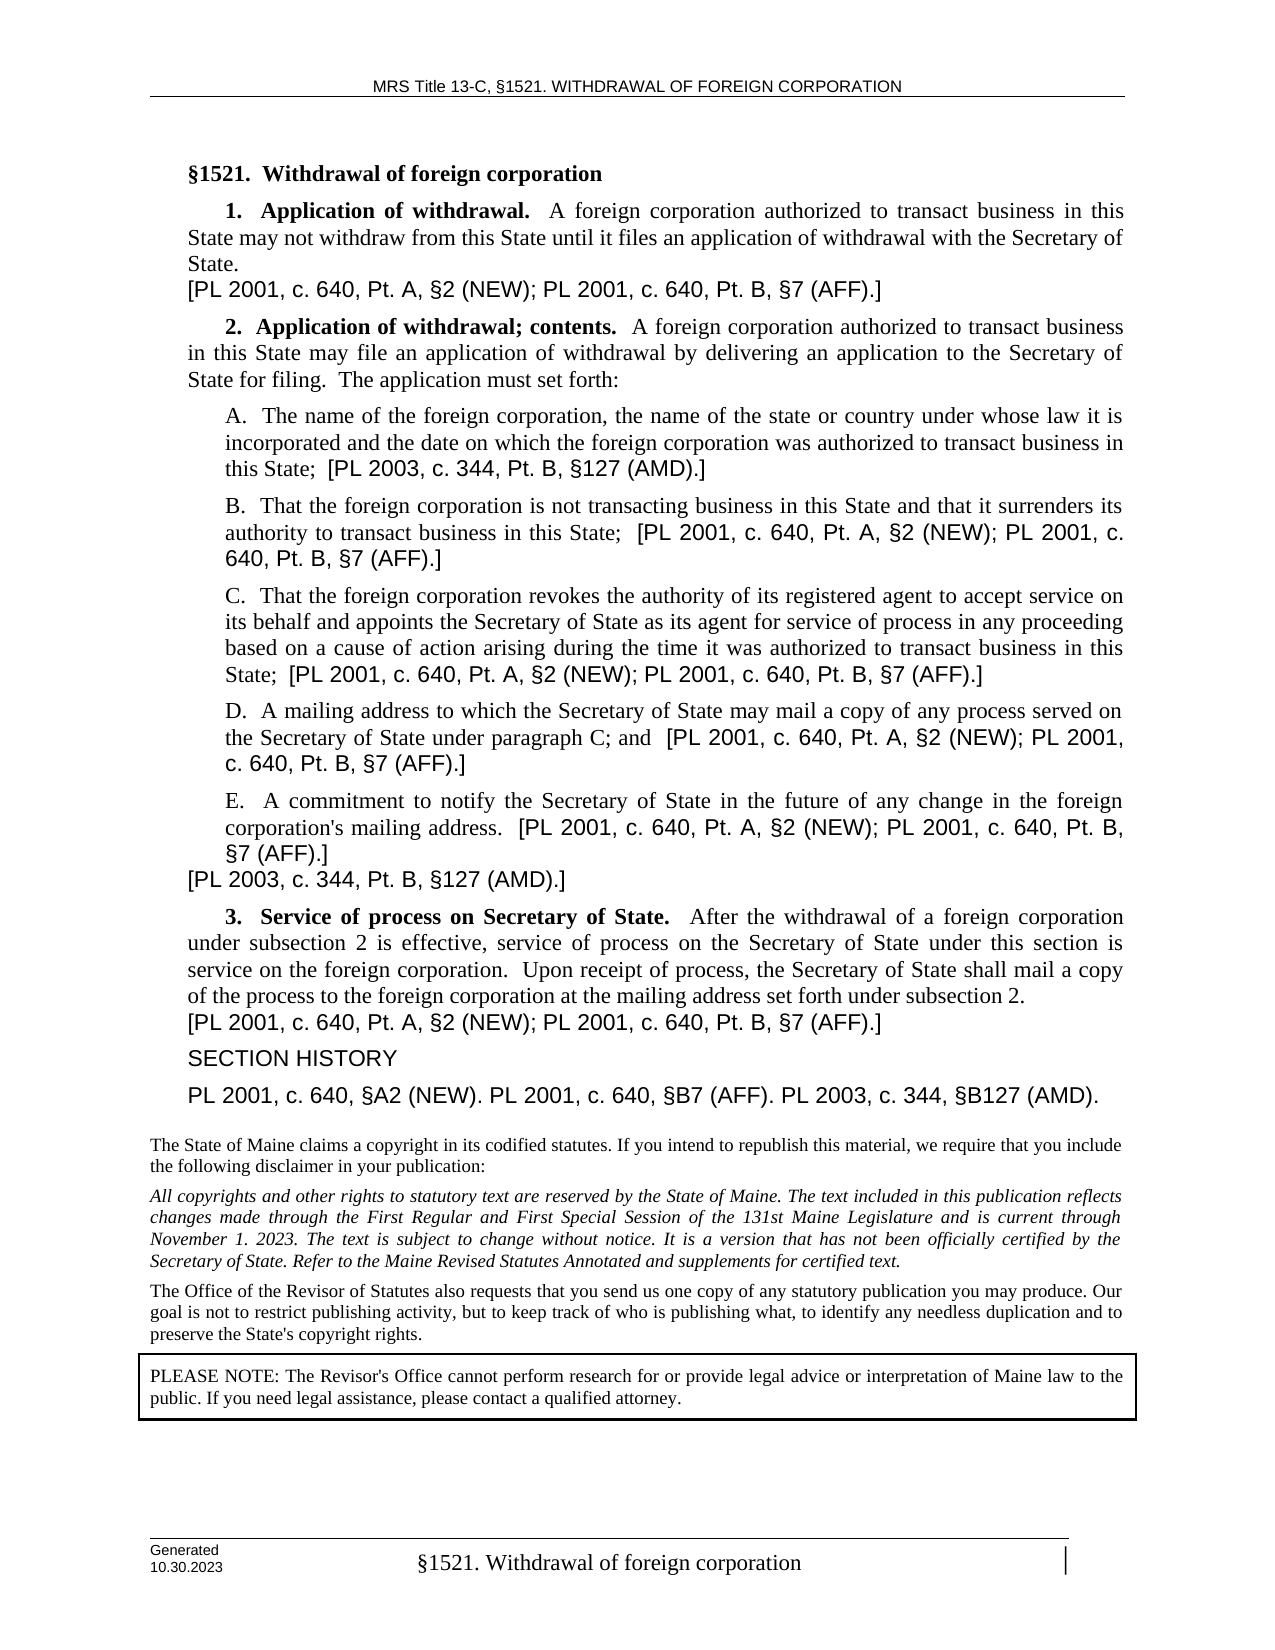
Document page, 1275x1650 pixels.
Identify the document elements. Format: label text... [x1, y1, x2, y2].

text [PL 2001, c. 640, Pt. A, §2 (NEW); PL 2001, c. 640, Pt. B, §7 (AFF).] [187, 276, 1125, 303]
text The Office of the Revisor of Statutes also requests that you send us one copy of any statutory publication you may produce. Our goal is not to restrict publishing activity, but to keep track of who is publishing what, to identify any needless duplication and to preserve the State's copyright rights. [150, 1279, 1125, 1344]
text 2. Application of withdrawal; contents. A foreign corporation authorized to transact business in this State may file an application of withdrawal by delivering an application to the Secretary of State for filing. The application must set forth: [187, 313, 1125, 392]
text All copyrights and other rights to statutory text are reserved by the State of Maine. The text included in this publication reflects changes made through the First Regular and First Special Session of the 131st Maine Legislature and is current through November 1. 2023 . The text is subject to change without notice. It is a version that has not been officially certified by the Secretary of State. Refer to the Maine Revised Statutes Annotated and supplements for certified text. [150, 1185, 1125, 1271]
text §1521. Withdrawal of foreign corporation [187, 160, 1125, 187]
text PLEASE NOTE: The Revisor's Office cannot perform research for or provide legal advice or interpretation of Maine law to the public. If you need legal assistance, please contact a qualified attorney. [140, 1355, 1135, 1418]
text D. A mailing address to which the Secretary of State may mail a copy of any process served on the Secretary of State under paragraph C; and [PL 2001, c. 640, Pt. A, §2 (NEW); PL 2001, c. 640, Pt. B, §7 (AFF).] [225, 698, 1125, 777]
text 3. Service of process on Secretary of State. After the withdrawal of a foreign corporation under subsection 2 is effective, service of process on the Secretary of State under this section is service on the foreign corporation. Upon receipt of process, the Secretary of State shall mail a copy of the process to the foreign corporation at the mailing address set forth under subsection 2. [187, 903, 1125, 1008]
text The State of Maine claims a copyright in its codified statutes. If you intend to republish this material, we require that you include the following disclaimer in your publication: [150, 1133, 1125, 1177]
text PL 2001, c. 640, §A2 (NEW). PL 2001, c. 640, §B7 (AFF). PL 2003, c. 344, §B127 (AMD). [187, 1082, 1125, 1108]
text B. That the foreign corporation is not transacting business in this State and that it surrenders its authority to transact business in this State; [PL 2001, c. 640, Pt. A, §2 (NEW); PL 2001, c. 640, Pt. B, §7 (AFF).] [225, 492, 1125, 571]
text C. That the foreign corporation revokes the authority of its registered agent to accept service on its behalf and appoints the Secretary of State as its agent for service of process in any proceeding based on a cause of action arising during the time it was authorized to transact business in this State; [PL 2001, c. 640, Pt. A, §2 (NEW); PL 2001, c. 640, Pt. B, §7 (AFF).] [225, 582, 1125, 687]
text SECTION HISTORY [187, 1045, 1125, 1072]
text A. The name of the foreign corporation, the name of the state or country under whose law it is incorporated and the date on which the foreign corporation was authorized to transact business in this State; [PL 2003, c. 344, Pt. B, §127 (AMD).] [225, 402, 1125, 482]
text 1. Application of withdrawal. A foreign corporation authorized to transact business in this State may not withdraw from this State until it files an application of withdrawal with the Secretary of State. [187, 197, 1125, 276]
text E. A commitment to notify the Secretary of State in the future of any change in the foreign corporation's mailing address. [PL 2001, c. 640, Pt. A, §2 (NEW); PL 2001, c. 640, Pt. B, §7 (AFF).] [225, 787, 1125, 866]
text [PL 2001, c. 640, Pt. A, §2 (NEW); PL 2001, c. 640, Pt. B, §7 (AFF).] [187, 1008, 1125, 1035]
text [PL 2003, c. 344, Pt. B, §127 (AMD).] [187, 866, 1125, 893]
